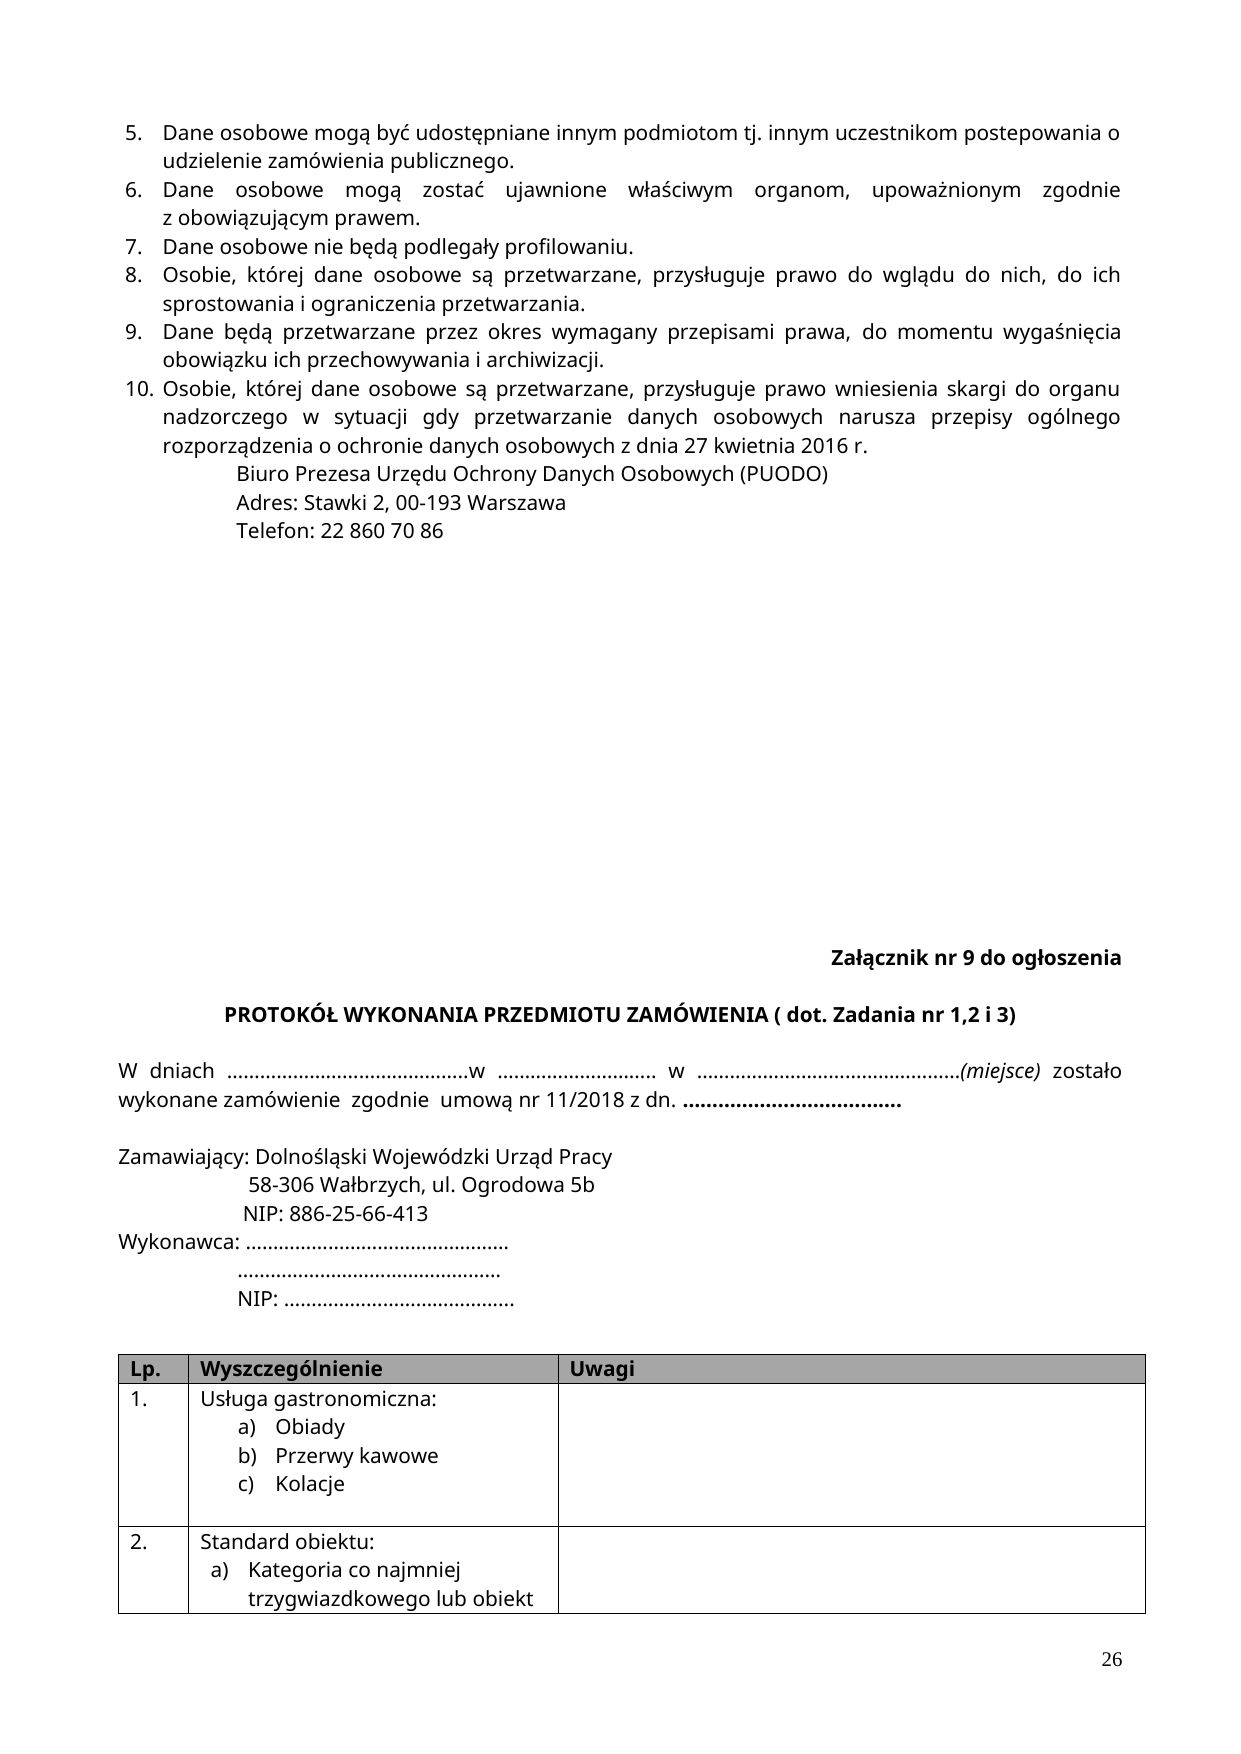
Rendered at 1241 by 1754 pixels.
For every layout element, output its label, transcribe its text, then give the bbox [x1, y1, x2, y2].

text Zamawiający: Dolnośląski Wojewódzki Urząd Pracy [118, 1142, 1122, 1170]
list Dane osobowe nie będą podlegały profilowaniu. [125, 232, 1122, 260]
list Osobie, której dane osobowe są przetwarzane, przysługuje prawo wniesienia skargi do organu nadzorczego w sytuacji gdy przetwarzanie danych osobowych narusza przepisy ogólnego rozporządzenia o ochronie danych osobowych z dnia 27 kwietnia 2016 r. [125, 374, 1122, 459]
text NIP: …………………………………... [118, 1284, 1122, 1312]
table_cell Usługa gastronomiczna: Obiady Przerwy kawowe Kolacje [189, 1384, 558, 1526]
table_header Uwagi [559, 1355, 1145, 1383]
text ………………………………………… [118, 1256, 1122, 1284]
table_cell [189, 1527, 558, 1612]
table_cell [559, 1384, 1145, 1526]
list Dane będą przetwarzane przez okres wymagany przepisami prawa, do momentu wygaśnięcia obowiązku ich przechowywania i archiwizacji. [125, 317, 1122, 374]
table_header Lp. [119, 1355, 188, 1383]
text 58-306 Wałbrzych, ul. Ogrodowa 5b [118, 1170, 1122, 1199]
text W dniach ……………………………………..w ……………………….. w …………………………………………(miejsce) zostało wykonane zamówienie zgodnie umową nr 11/2018 z dn. ………………………………. [118, 1057, 1122, 1113]
text NIP: 886-25-66-413 [118, 1199, 1122, 1227]
table_cell 1. [119, 1384, 188, 1526]
text Adres: Stawki 2, 00-193 Warszawa [236, 488, 1122, 516]
text Wykonawca: ………………………………………… [118, 1227, 1122, 1256]
text Biuro Prezesa Urzędu Ochrony Danych Osobowych (PUODO) [236, 459, 1122, 488]
list Dane osobowe mogą być udostępniane innym podmiotom tj. innym uczestnikom postepowania o udzielenie zamówienia publicznego. [125, 118, 1122, 175]
list Dane osobowe mogą zostać ujawnione właściwym organom, upoważnionym zgodnie z obowiązującym prawem. [125, 175, 1122, 232]
list Osobie, której dane osobowe są przetwarzane, przysługuje prawo do wglądu do nich, do ich sprostowania i ograniczenia przetwarzania. [125, 260, 1122, 317]
text Załącznik nr 9 do ogłoszenia [118, 943, 1122, 971]
text PROTOKÓŁ WYKONANIA PRZEDMIOTU ZAMÓWIENIA ( dot. Zadania nr 1,2 i 3) [118, 1000, 1122, 1028]
table_header Wyszczególnienie [189, 1355, 558, 1383]
text Telefon: 22 860 70 86 [236, 516, 1122, 545]
table_cell [559, 1527, 1145, 1612]
table_cell 2. [119, 1527, 188, 1612]
